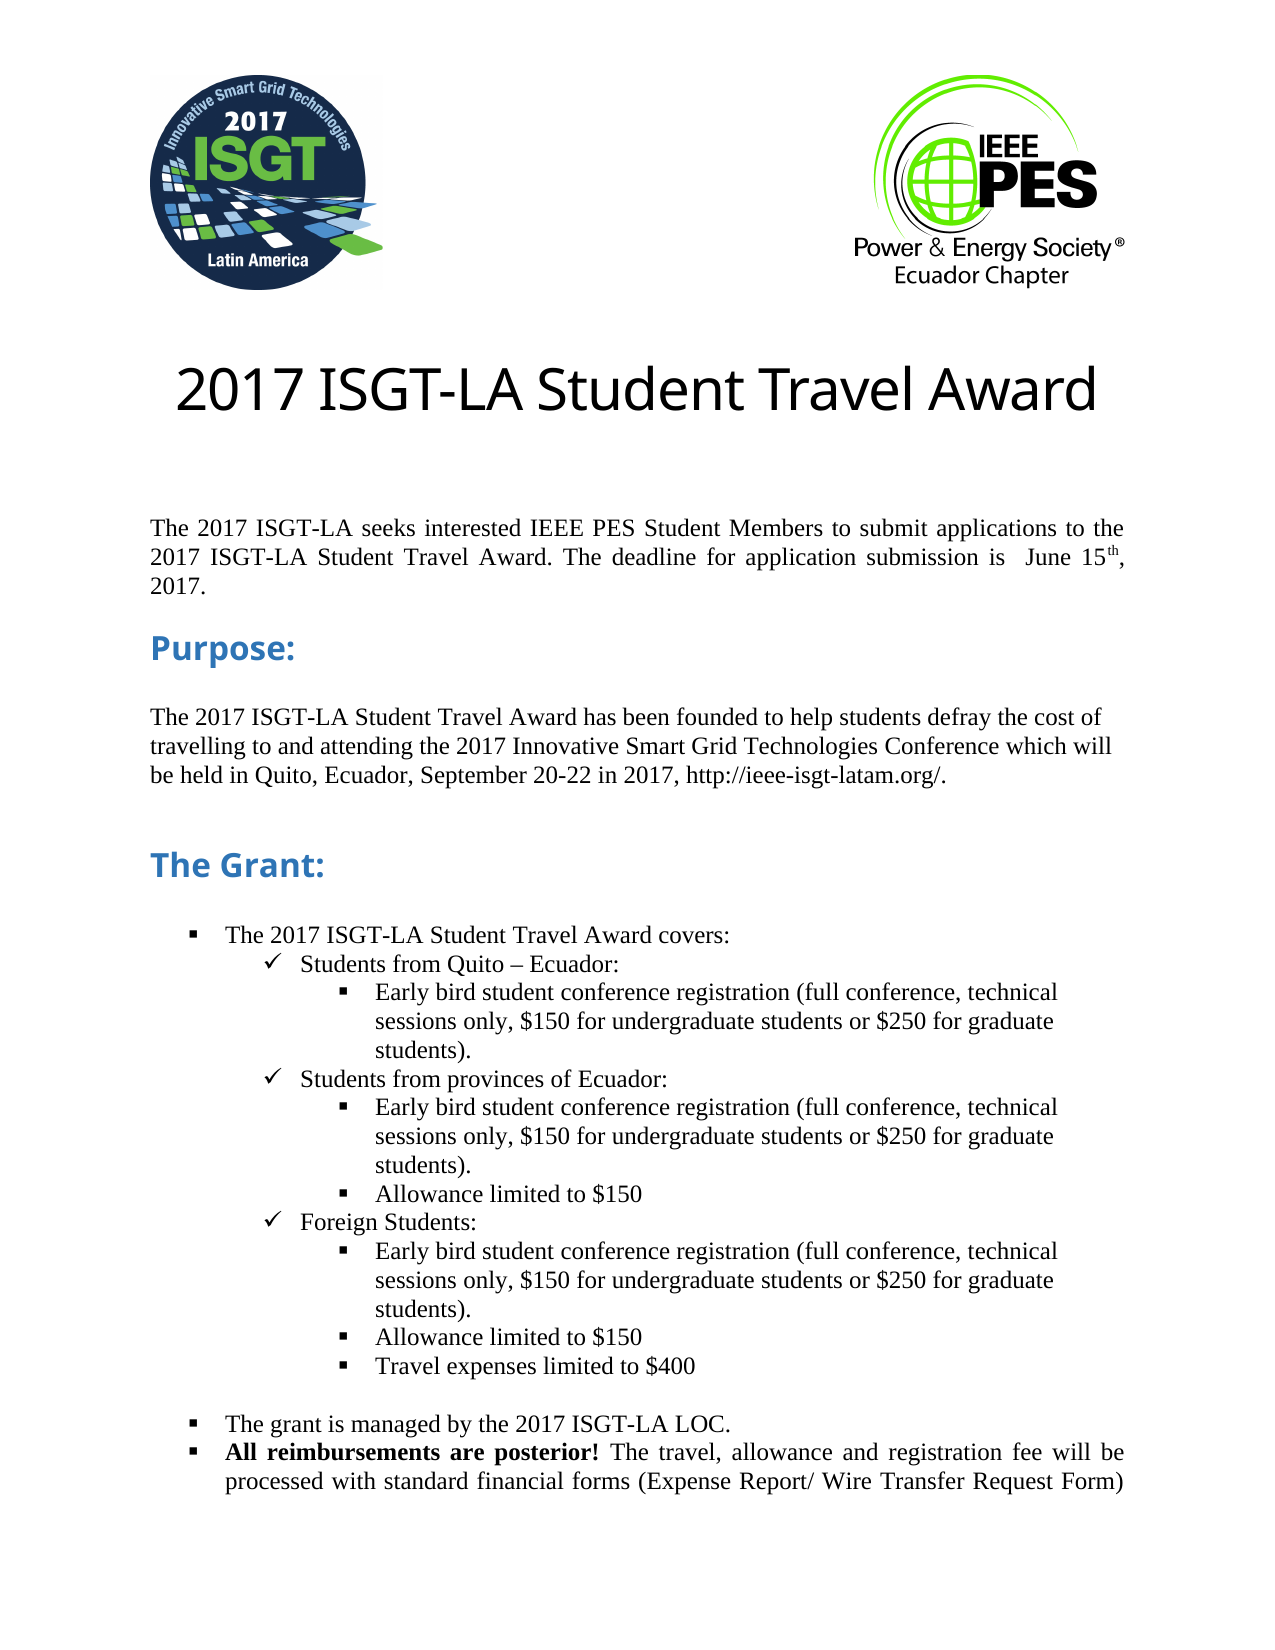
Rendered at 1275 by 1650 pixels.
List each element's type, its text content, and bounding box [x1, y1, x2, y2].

list The 2017 ISGT-LA Student Travel Award covers: [187, 920, 1125, 949]
list Allowance limited to $150 [337, 1322, 1125, 1351]
text The 2017 ISGT-LA seeks interested IEEE PES Student Members to submit applications to the 2017 ISGT-LA Student Travel Award. The deadline for application submission is June 15th, 2017. [150, 513, 1125, 599]
picture [855, 75, 1125, 290]
list The grant is managed by the 2017 ISGT-LA LOC. [187, 1409, 1125, 1437]
list Early bird student conference registration (full conference, technical sessions only, $150 for undergraduate students or $250 for graduate students). [337, 1092, 1125, 1179]
list Early bird student conference registration (full conference, technical sessions only, $150 for undergraduate students or $250 for graduate students). [337, 1236, 1125, 1322]
list Foreign Students: [262, 1207, 1125, 1236]
subtitle Purpose: [150, 624, 1125, 670]
list Students from provinces of Ecuador: [262, 1064, 1125, 1092]
list Allowance limited to $150 [337, 1179, 1125, 1207]
title 2017 ISGT-LA Student Travel Award [150, 347, 1125, 427]
subtitle The Grant: [150, 842, 1125, 888]
list Early bird student conference registration (full conference, technical sessions only, $150 for undergraduate students or $250 for graduate students). [337, 977, 1125, 1064]
list Travel expenses limited to $400 [337, 1351, 1125, 1380]
text The 2017 ISGT-LA Student Travel Award has been founded to help students defray the cost of travelling to and attending the 2017 Innovative Smart Grid Technologies Conference which will be held in Quito, Ecuador, September 20-22 in 2017, http://ieee-isgt-latam.org/. [150, 702, 1125, 788]
picture [150, 75, 383, 290]
list Students from Quito – Ecuador: [262, 949, 1125, 977]
